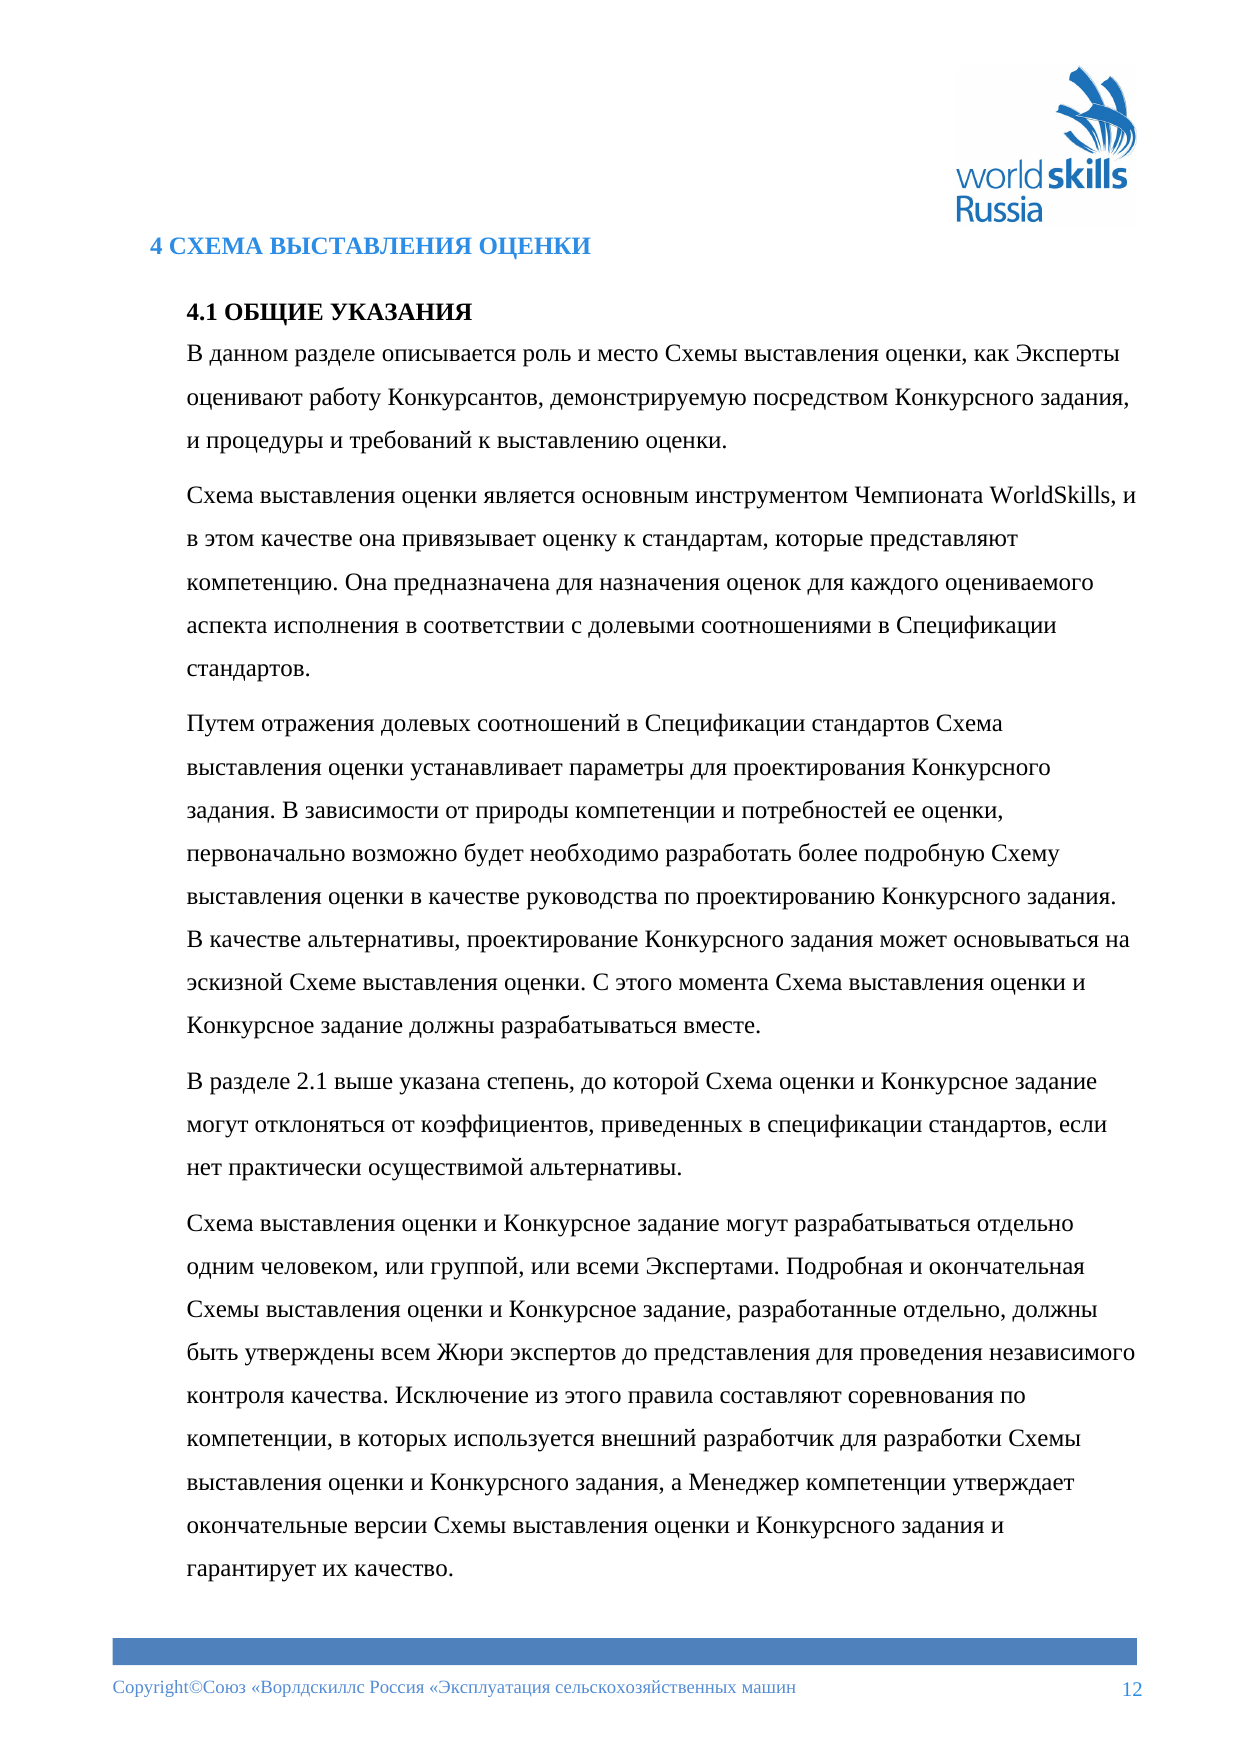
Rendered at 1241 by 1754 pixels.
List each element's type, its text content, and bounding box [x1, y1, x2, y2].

subtitle 4.1 ОБЩИЕ УКАЗАНИЯ [186, 297, 1137, 326]
text В данном разделе описывается роль и место Схемы выставления оценки, как Эксперты оценивают работу Конкурсантов, демонстрируемую посредством Конкурсного задания, и процедуры и требований к выставлению оценки. [186, 338, 1137, 453]
subtitle 4 СХЕМА ВЫСТАВЛЕНИЯ ОЦЕНКИ [150, 231, 1137, 260]
text Схема выставления оценки и Конкурсное задание могут разрабатываться отдельно одним человеком, или группой, или всеми Экспертами. Подробная и окончательная Схемы выставления оценки и Конкурсное задание, разработанные отдельно, должны быть утверждены всем Жюри экспертов до представления для проведения независимого контроля качества. Исключение из этого правила составляют соревнования по компетенции, в которых используется внешний разработчик для разработки Схемы выставления оценки и Конкурсного задания, а Менеджер компетенции утверждает окончательные версии Схемы выставления оценки и Конкурсного задания и гарантирует их качество. [186, 1208, 1137, 1582]
text Схема выставления оценки является основным инструментом Чемпионата WorldSkills, и в этом качестве она привязывает оценку к стандартам, которые представляют компетенцию. Она предназначена для назначения оценок для каждого оцениваемого аспекта исполнения в соответствии с долевыми соотношениями в Спецификации стандартов. [186, 480, 1137, 682]
text В разделе 2.1 выше указана степень, до которой Схема оценки и Конкурсное задание могут отклоняться от коэффициентов, приведенных в спецификации стандартов, если нет практически осуществимой альтернативы. [186, 1066, 1137, 1181]
text Путем отражения долевых соотношений в Спецификации стандартов Схема выставления оценки устанавливает параметры для проектирования Конкурсного задания. В зависимости от природы компетенции и потребностей ее оценки, первоначально возможно будет необходимо разработать более подробную Схему выставления оценки в качестве руководства по проектированию Конкурсного задания. В качестве альтернативы, проектирование Конкурсного задания может основываться на эскизной Схеме выставления оценки. С этого момента Схема выставления оценки и Конкурсное задание должны разрабатываться вместе. [186, 708, 1137, 1039]
picture [954, 65, 1137, 228]
